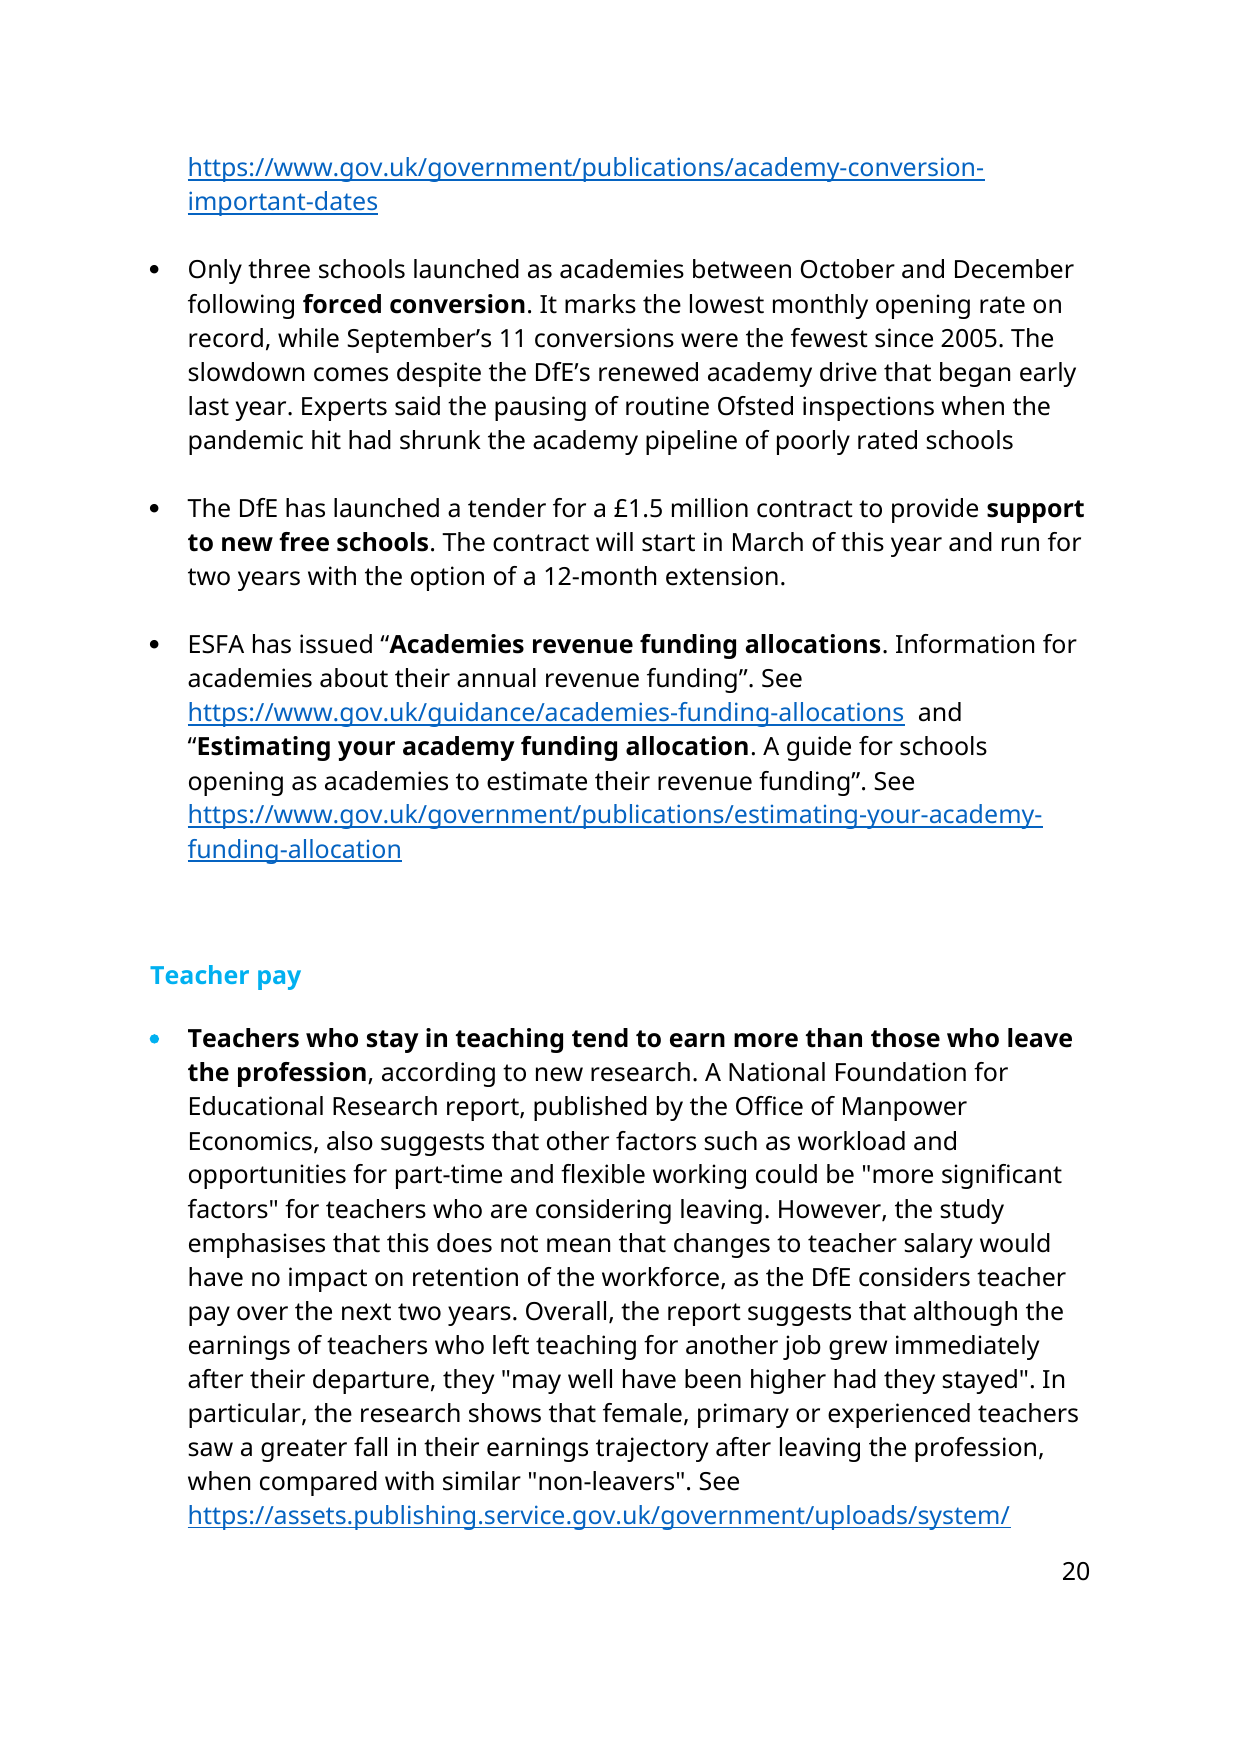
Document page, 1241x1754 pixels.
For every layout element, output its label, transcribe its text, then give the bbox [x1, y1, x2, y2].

list The DfE has launched a tender for a £1.5 million contract to provide support to new free schools. The contract will start in March of this year and run for two years with the option of a 12-month extension. [150, 491, 1090, 593]
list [150, 1021, 1090, 1532]
list Only three schools launched as academies between October and December following forced conversion. It marks the lowest monthly opening rate on record, while September’s 11 conversions were the fewest since 2005. The slowdown comes despite the DfE’s renewed academy drive that began early last year. Experts said the pausing of routine Ofsted inspections when the pandemic hit had shrunk the academy pipeline of poorly rated schools [150, 252, 1090, 457]
list ESFA has issued “Academies revenue funding allocations. Information for academies about their annual revenue funding”. See https://www.gov.uk/guidance/academies-funding-allocations and “Estimating your academy funding allocation. A guide for schools opening as academies to estimate their revenue funding”. See https://www.gov.uk/government/publications/estimating-your-academy-funding-allocation [150, 627, 1090, 865]
text Teacher pay [150, 958, 1090, 992]
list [150, 150, 1090, 218]
